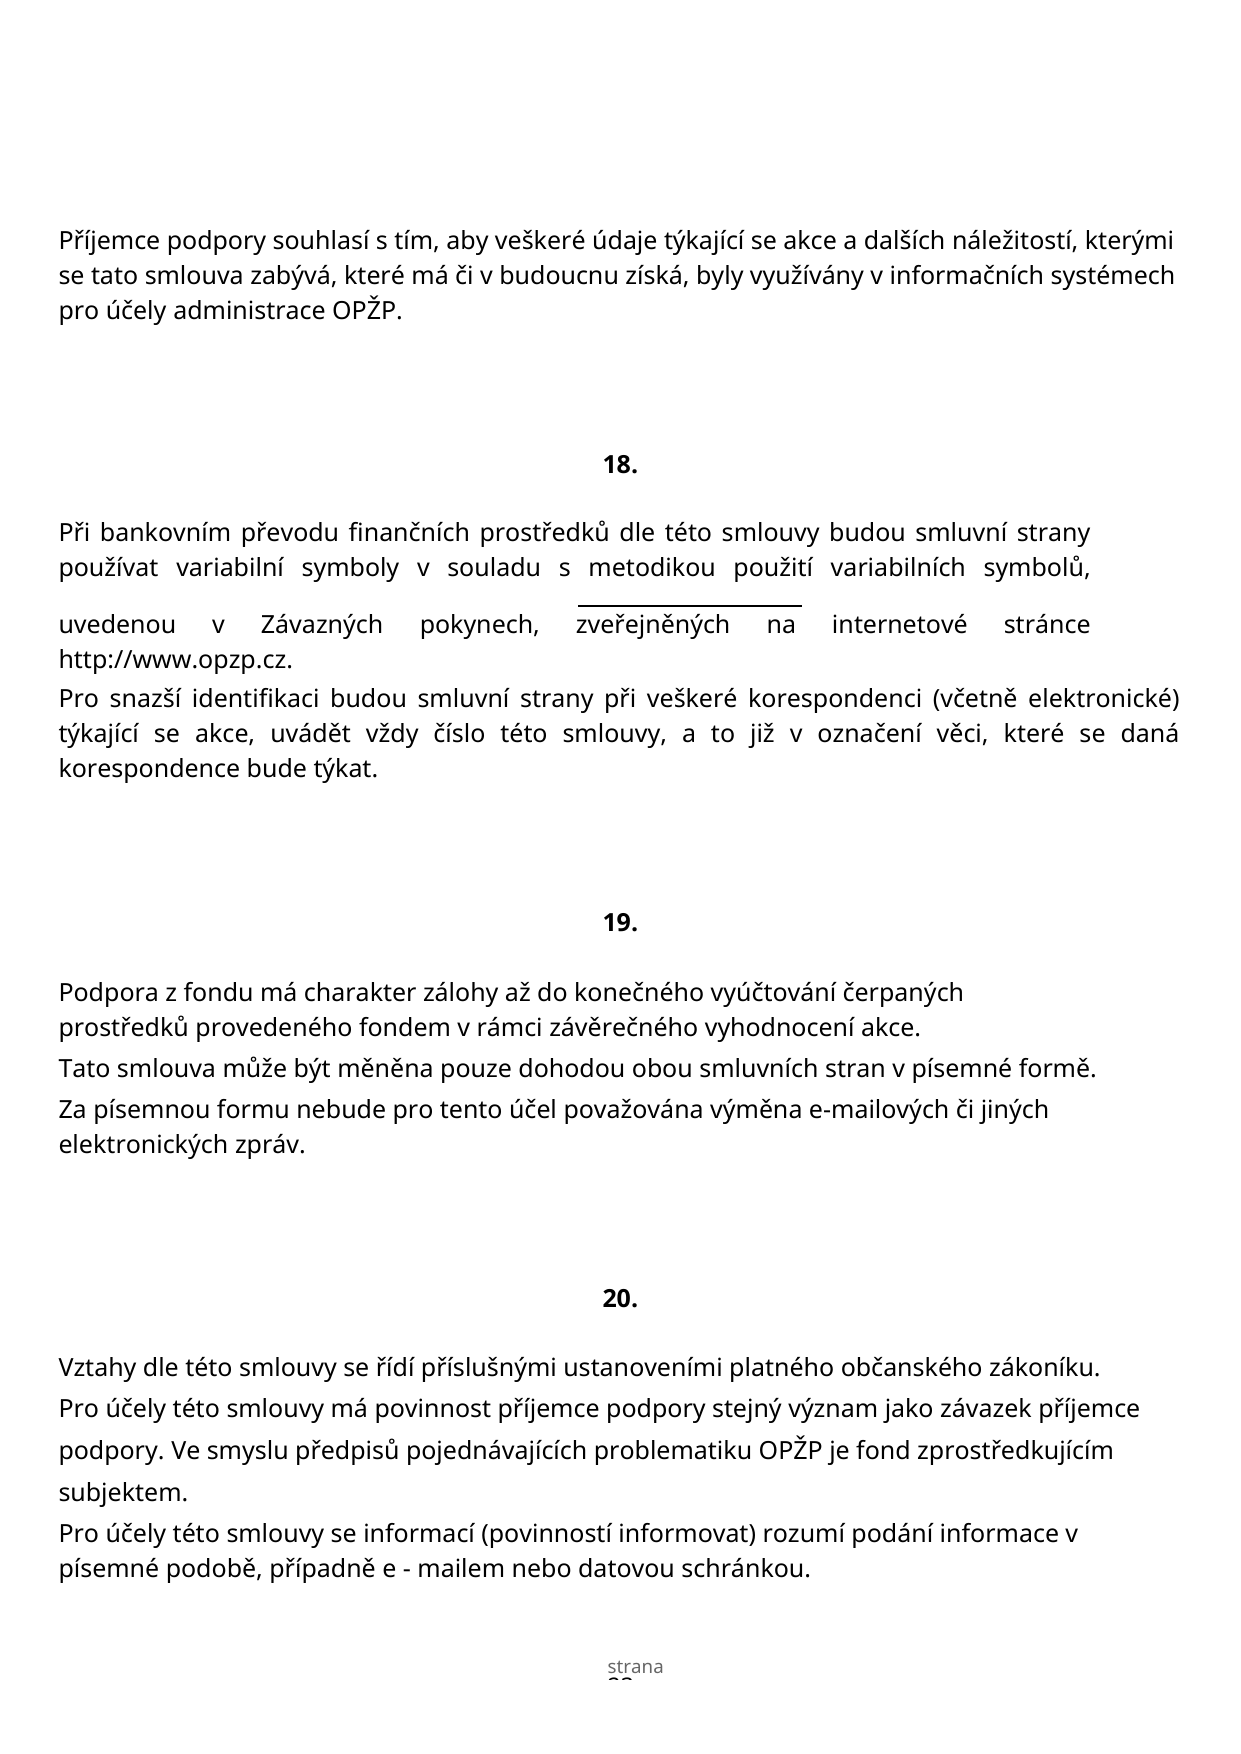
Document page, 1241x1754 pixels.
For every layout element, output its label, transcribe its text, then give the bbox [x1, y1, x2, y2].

text Příjemce podpory souhlasí s tím, aby veškeré údaje týkající se akce a dalších náležitostí, kterými se tato smlouva zabývá, které má či v budoucnu získá, byly využívány v informačních systémech pro účely administrace OPŽP. [58, 223, 1178, 327]
subtitle 19. [354, 905, 886, 939]
text Při bankovním převodu finančních prostředků dle této smlouvy budou smluvní strany používat variabilní symboly v souladu s metodikou použití variabilních symbolů, uvedenou v Závazných pokynech, zveřejněných na internetové stránce http://www.opzp.cz. [58, 515, 1091, 676]
text Pro snazší identifikaci budou smluvní strany při veškeré korespondenci (včetně elektronické) týkající se akce, uvádět vždy číslo této smlouvy, a to již v označení věci, které se daná korespondence bude týkat. [58, 681, 1181, 785]
subtitle 20. [354, 1280, 886, 1314]
text Vztahy dle této smlouvy se řídí příslušnými ustanoveními platného občanského zákoníku. [58, 1349, 1192, 1383]
text Pro účely této smlouvy má povinnost příjemce podpory stejný význam jako závazek příjemce podpory. Ve smyslu předpisů pojednávajících problematiku OPŽP je fond zprostředkujícím subjektem. [58, 1390, 1178, 1508]
text Tato smlouva může být měněna pouze dohodou obou smluvních stran v písemné formě. [58, 1050, 1192, 1084]
text Pro účely této smlouvy se informací (povinností informovat) rozumí podání informace v písemné podobě, případně e - mailem nebo datovou schránkou. [58, 1516, 1118, 1585]
text Za písemnou formu nebude pro tento účel považována výměna e-mailových či jiných elektronických zpráv. [58, 1091, 1153, 1160]
text Podpora z fondu má charakter zálohy až do konečného vyúčtování čerpaných prostředků provedeného fondem v rámci závěrečného vyhodnocení akce. [58, 974, 1037, 1043]
subtitle 18. [354, 447, 886, 481]
